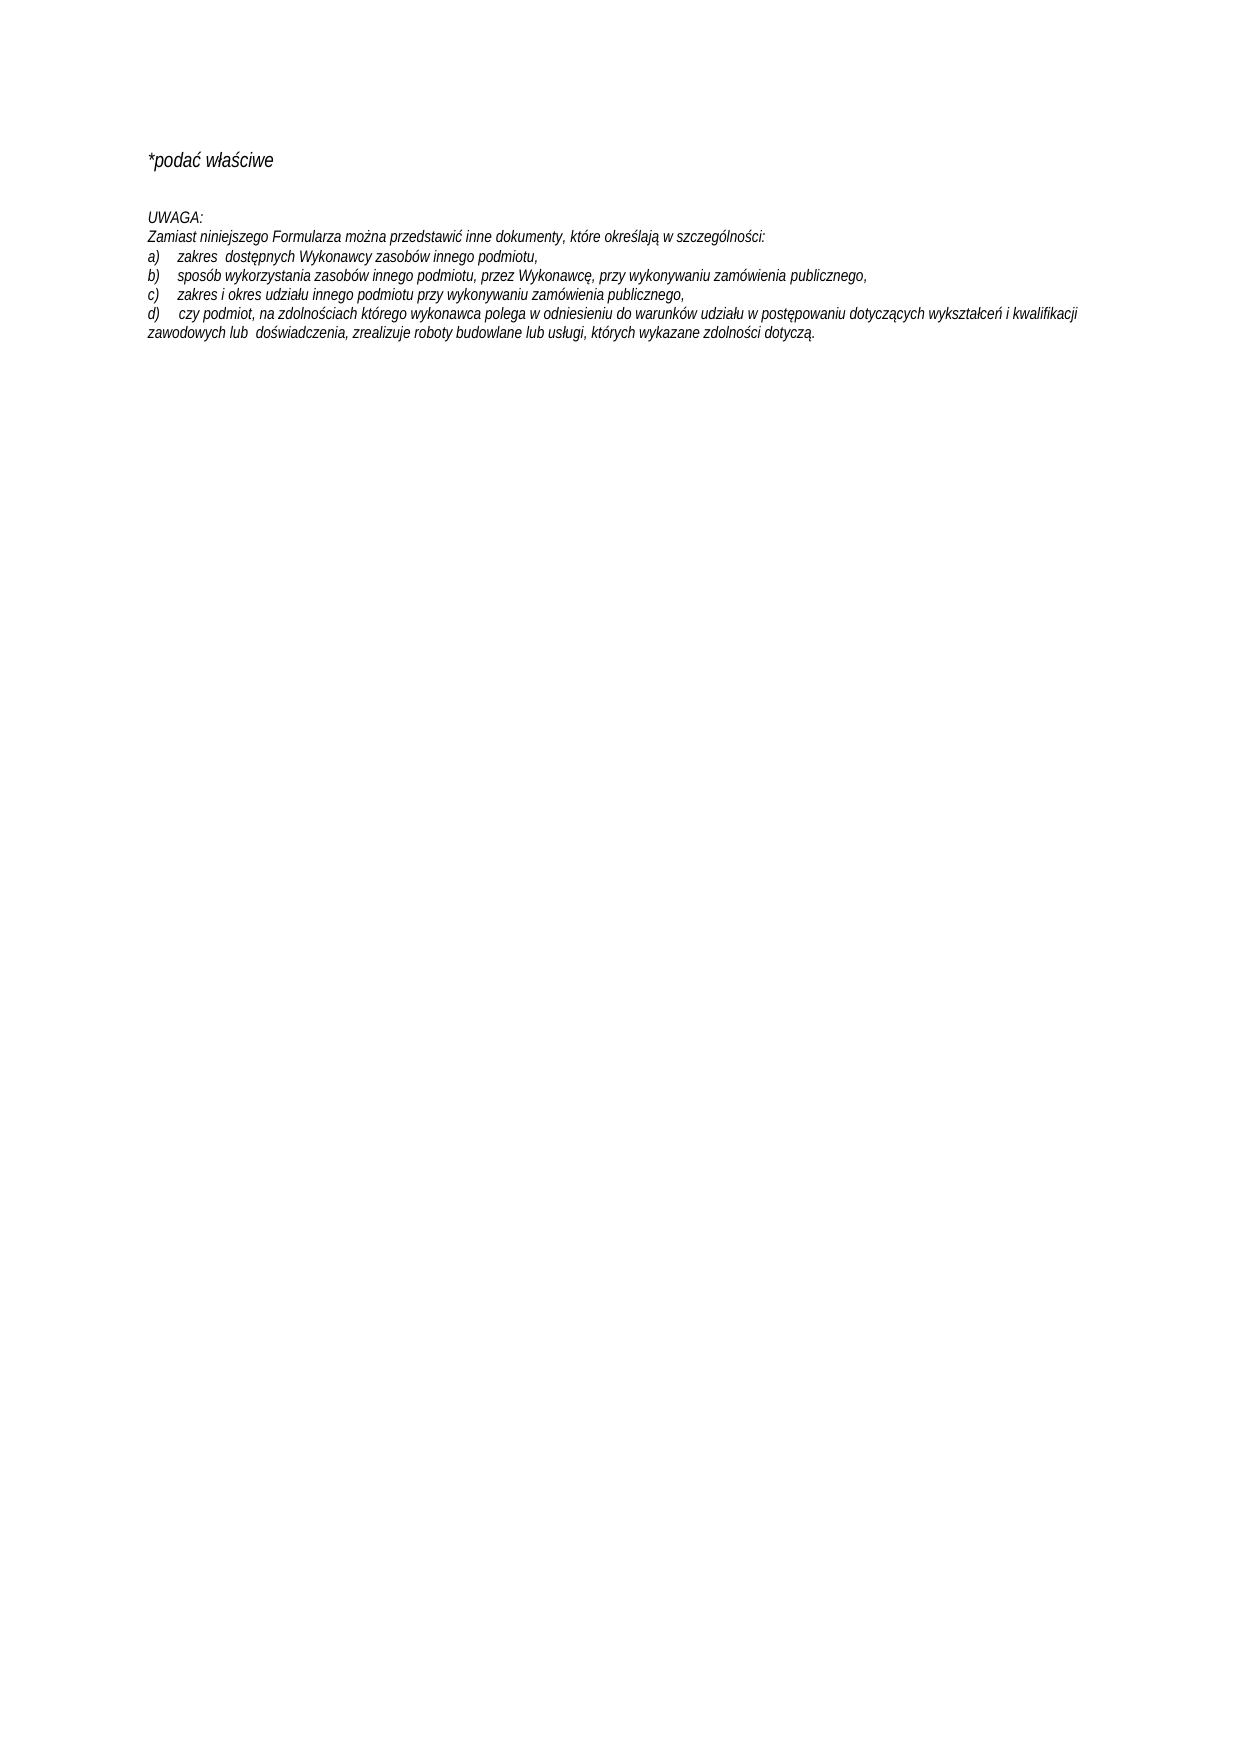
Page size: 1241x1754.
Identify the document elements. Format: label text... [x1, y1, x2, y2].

text Zamiast niniejszego Formularza można przedstawić inne dokumenty, które określają w szczególności: [148, 227, 1093, 246]
text d) czy podmiot, na zdolnościach którego wykonawca polega w odniesieniu do warunków udziału w postępowaniu dotyczących wykształceń i kwalifikacji zawodowych lub doświadczenia, zrealizuje roboty budowlane lub usługi, których wykazane zdolności dotyczą. [148, 304, 1128, 342]
text b) sposób wykorzystania zasobów innego podmiotu, przez Wykonawcę, przy wykonywaniu zamówienia publicznego, [148, 266, 1093, 285]
text UWAGA: [148, 208, 1093, 227]
text c) zakres i okres udziału innego podmiotu przy wykonywaniu zamówienia publicznego, [148, 285, 1128, 304]
text *podać właściwe [148, 148, 1128, 172]
text a) zakres dostępnych Wykonawcy zasobów innego podmiotu, [148, 246, 1093, 266]
